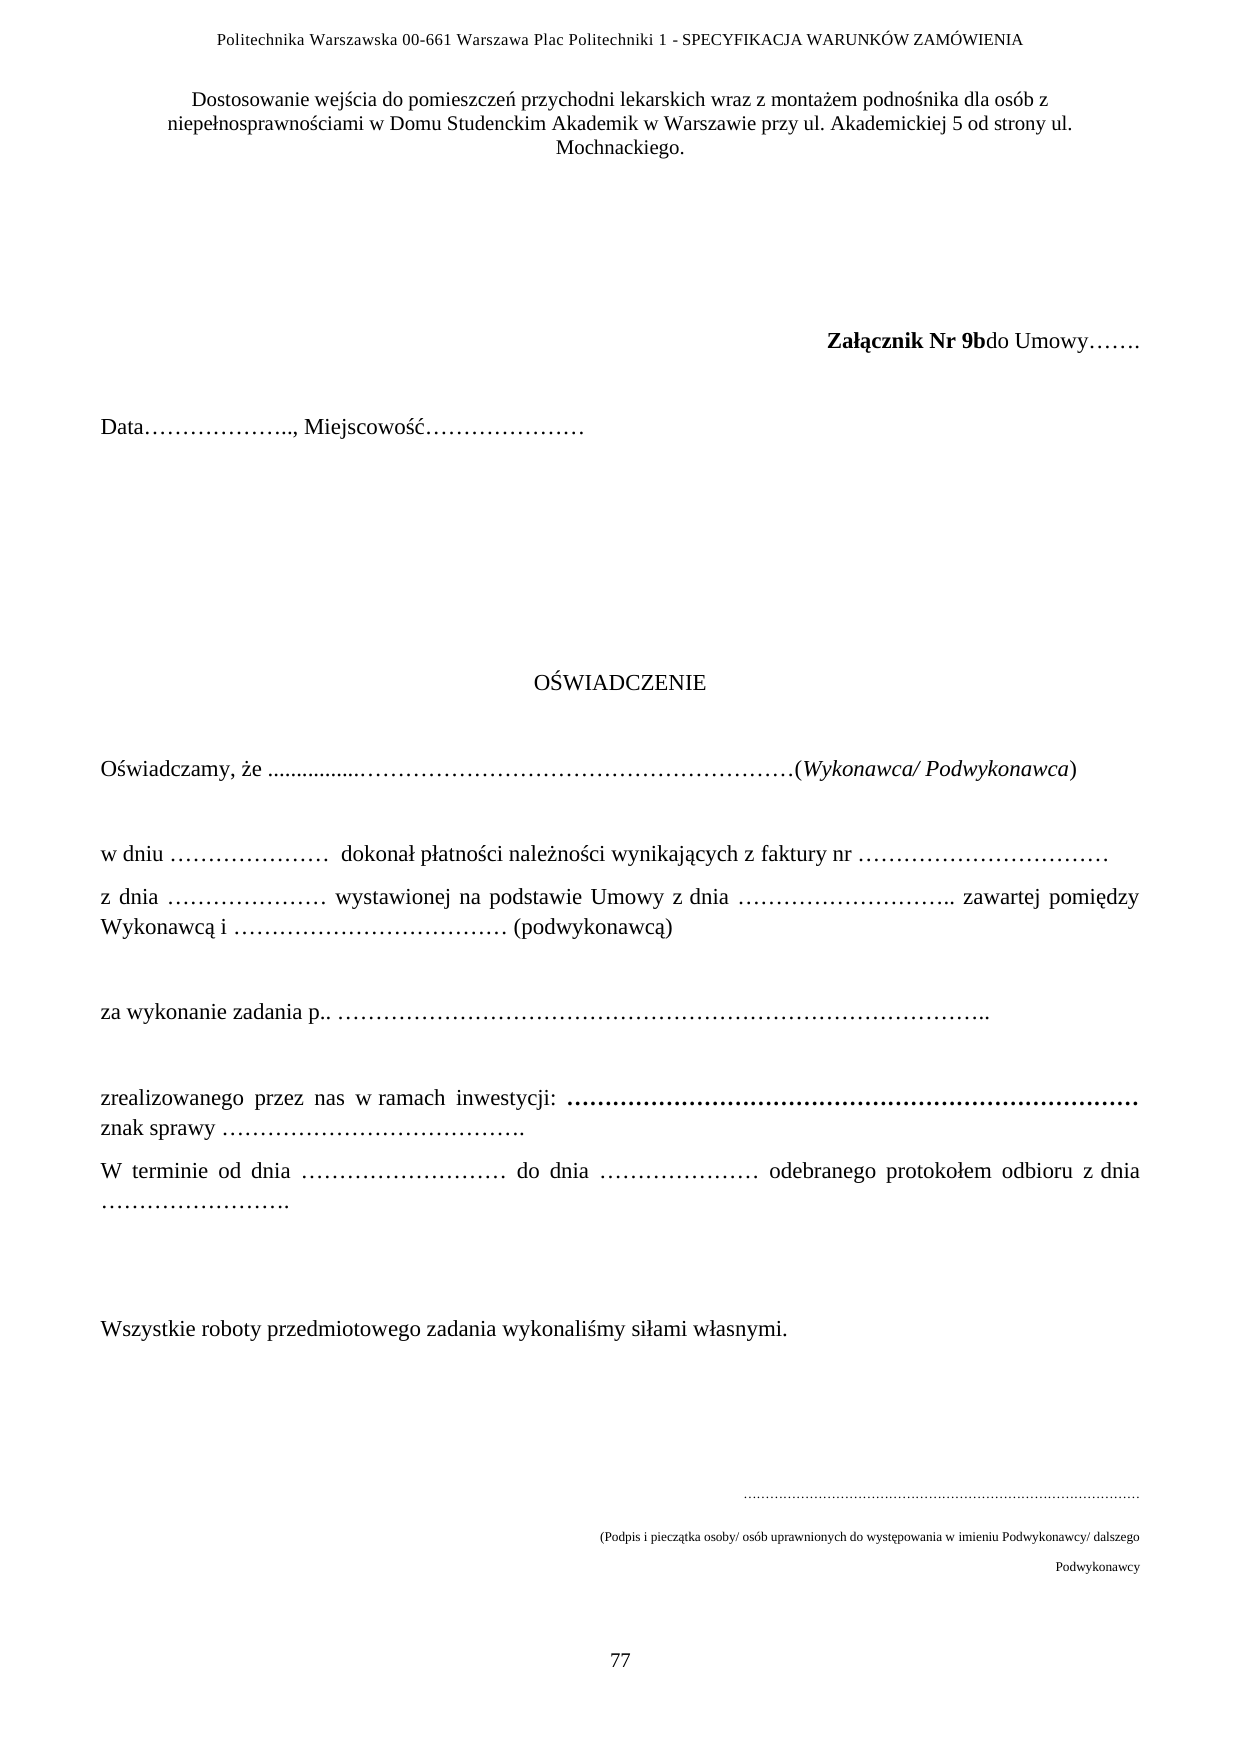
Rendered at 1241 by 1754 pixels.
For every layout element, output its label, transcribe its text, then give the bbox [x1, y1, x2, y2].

text OŚWIADCZENIE [100, 669, 1140, 696]
text ……………………………………………………………………………… [624, 1486, 1140, 1512]
text za wykonanie zadania p.. ………………………………………………………………………….. [100, 998, 1140, 1025]
text Oświadczamy, że ................…………………………………………………(Wykonawca/ Podwykonawca) [100, 755, 1140, 781]
text (Podpis i pieczątka osoby/ osób uprawnionych do występowania w imieniu Podwykonawcy/ dalszego Podwykonawcy [551, 1529, 1140, 1585]
text Wszystkie roboty przedmiotowego zadania wykonaliśmy siłami własnymi. [100, 1315, 1140, 1341]
text W terminie od dnia ……………………… do dnia ………………… odebranego protokołem odbioru z dnia ……………………. [100, 1157, 1140, 1213]
text w dniu ………………… dokonał płatności należności wynikających z faktury nr …………………………… [100, 840, 1140, 866]
text zrealizowanego przez nas w ramach inwestycji: ………………………………………………………………… znak sprawy …………………………………. [100, 1084, 1140, 1140]
text Załącznik Nr 9bdo Umowy……. [100, 328, 1140, 354]
text Data……………….., Miejscowość………………… [100, 413, 1140, 439]
text z dnia ………………… wystawionej na podstawie Umowy z dnia ……………………….. zawartej pomiędzy Wykonawcą i ……………………………… (podwykonawcą) [100, 883, 1140, 939]
